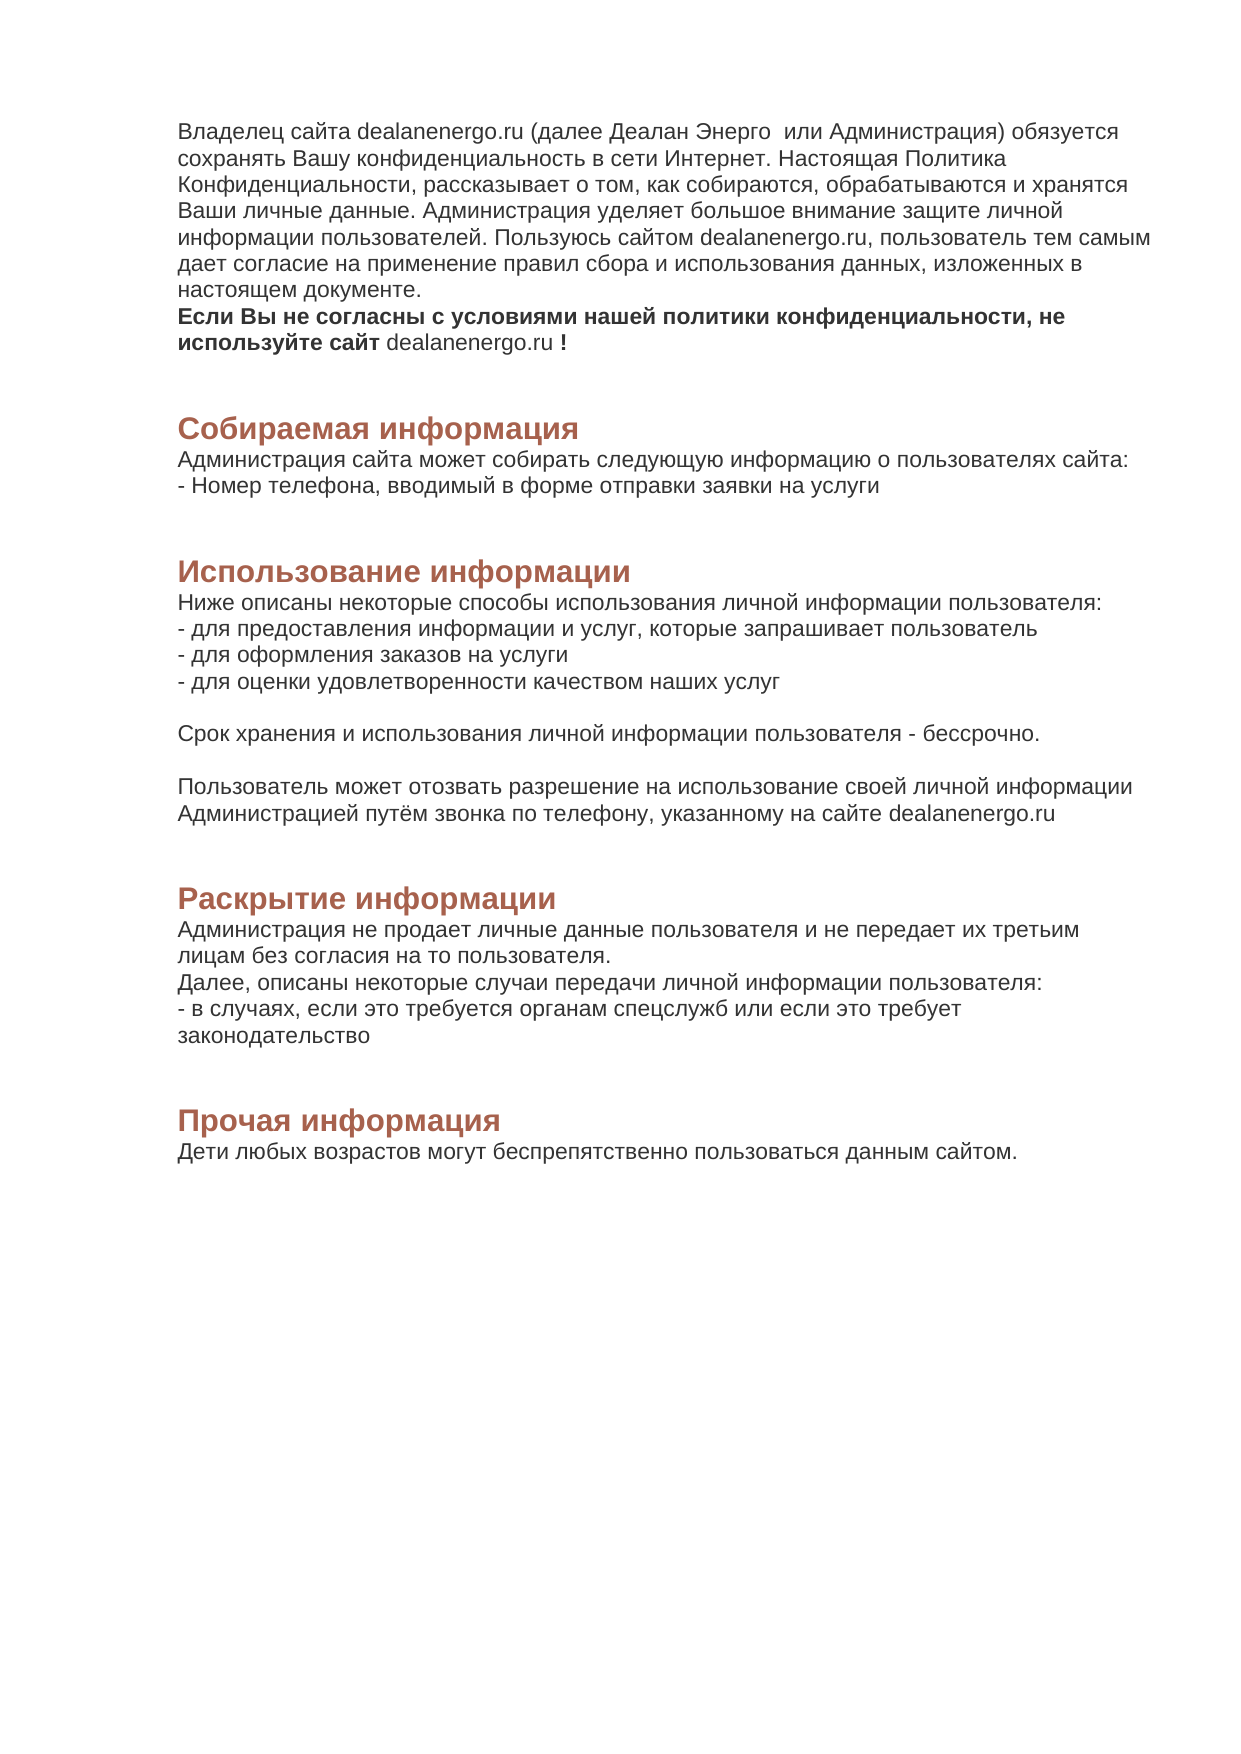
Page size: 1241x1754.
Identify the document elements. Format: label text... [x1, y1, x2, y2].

text Владелец сайта dealanenergo.ru (далее Деалан Энерго или Администрация) обязуется сохранять Вашу конфиденциальность в сети Интернет. Настоящая Политика Конфиденциальности, рассказывает о том, как собираются, обрабатываются и хранятся Ваши личные данные. Администрация уделяет большое внимание защите личной информации пользователей. Пользуюсь сайтом dealanenergo.ru, пользователь тем самым дает согласие на применение правил сбора и использования данных, изложенных в настоящем документе. Если Вы не согласны с условиями нашей политики конфиденциальности, не используйте сайт dealanenergo.ru ! [177, 118, 1152, 410]
text Дети любых возрастов могут беспрепятственно пользоваться данным сайтом. [177, 1138, 1152, 1164]
text Ниже описаны некоторые способы использования личной информации пользователя: - для предоставления информации и услуг, которые запрашивает пользователь - для оформления заказов на услуги - для оценки удовлетворенности качеством наших услуг Срок хранения и использования личной информации пользователя - бессрочно. Пользователь может отозвать разрешение на использование своей личной информации Администрацией путём звонка по телефону, указанному на сайте dealanenergo.ru [177, 589, 1152, 880]
text Использование информации [177, 553, 1152, 589]
text Раскрытие информации [177, 880, 1152, 916]
text Администрация не продает личные данные пользователя и не передает их третьим лицам без согласия на то пользователя. Далее, описаны некоторые случаи передачи личной информации пользователя: - в случаях, если это требуется органам спецслужб или если это требует законодательство [177, 916, 1152, 1102]
text Собираемая информация [177, 410, 1152, 446]
text Прочая информация [177, 1102, 1152, 1138]
text Администрация сайта может собирать следующую информацию о пользователях сайта: - Номер телефона, вводимый в форме отправки заявки на услуги [177, 446, 1152, 553]
